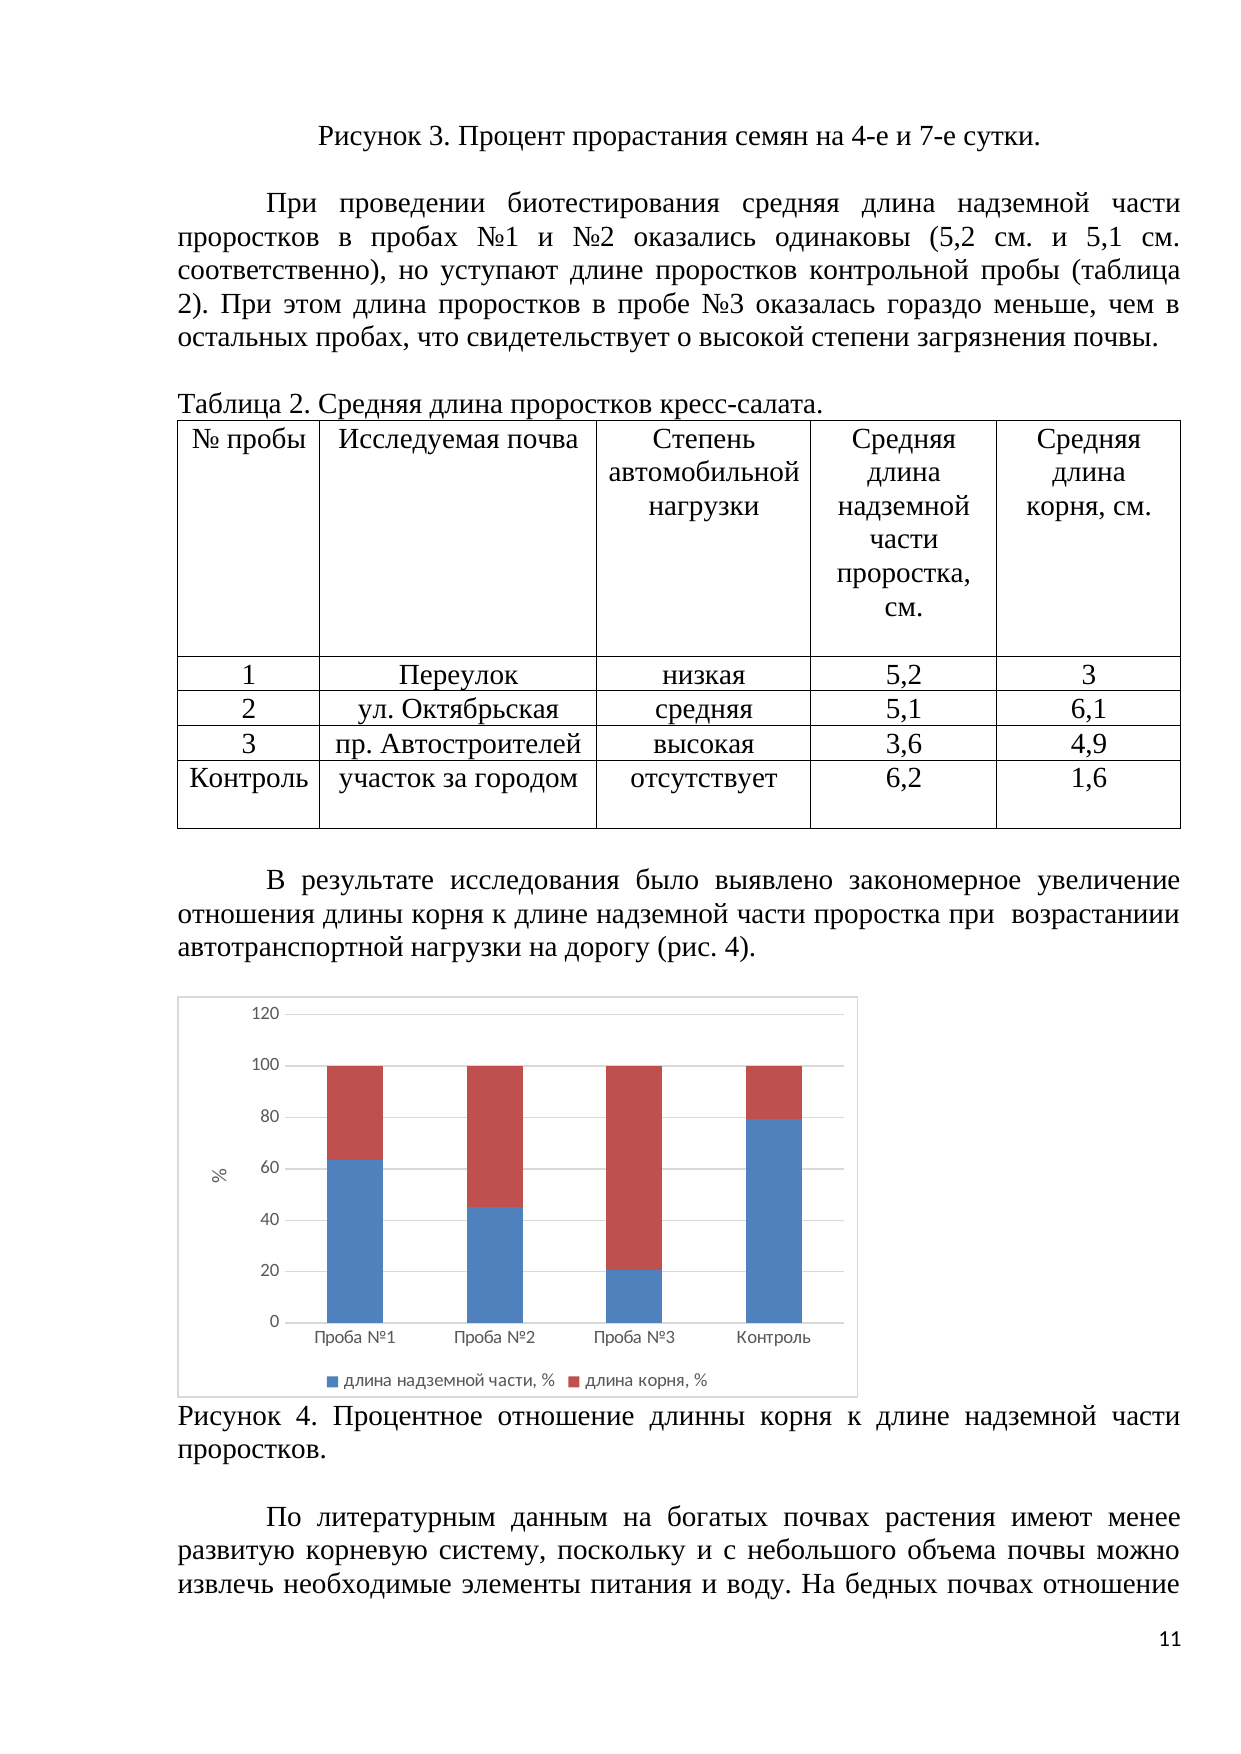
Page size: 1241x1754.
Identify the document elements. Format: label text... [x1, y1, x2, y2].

text В результате исследования было выявлено закономерное увеличение отношения длины корня к длине надземной части проростка при возрастаниии автотранспортной нагрузки на дорогу (рис. 4). [177, 862, 1181, 963]
table_cell 3 [178, 726, 319, 759]
table_cell 1,6 [997, 761, 1180, 828]
text Таблица 2. Средняя длина проростков кресс-салата. [177, 386, 1181, 420]
table_cell Переулок [320, 657, 596, 690]
table_cell пр. Автостроителей [320, 726, 596, 759]
table_cell участок за городом [320, 761, 596, 828]
table_cell средняя [597, 691, 810, 725]
table_cell 3 [997, 657, 1180, 690]
table_cell 5,1 [811, 691, 996, 725]
table_cell Контроль [178, 761, 319, 828]
text Рисунок 4. Процентное отношение длинны корня к длине надземной части проростков. [177, 1398, 1181, 1465]
table_cell ул. Октябрьская [320, 691, 596, 725]
text При проведении биотестирования средняя длина надземной части проростков в пробах №1 и №2 оказались одинаковы (5,2 см. и 5,1 см. соответственно), но уступают длине проростков контрольной пробы (таблица 2). При этом длина проростков в пробе №3 оказалась гораздо меньше, чем в остальных пробах, что свидетельствует о высокой степени загрязнения почвы. [177, 185, 1181, 353]
table_cell 5,2 [811, 657, 996, 690]
table_header Степень автомобильной нагрузки [597, 421, 810, 656]
table_cell 2 [178, 691, 319, 725]
table_cell высокая [597, 726, 810, 759]
table_cell 1 [178, 657, 319, 690]
table_header Средняя длина корня, см. [997, 421, 1180, 656]
table_header Исследуемая почва [320, 421, 596, 656]
table_cell 6,1 [997, 691, 1180, 725]
table_cell 3,6 [811, 726, 996, 759]
text Рисунок 3. Процент прорастания семян на 4-е и 7-е сутки. [177, 118, 1181, 152]
table_cell низкая [597, 657, 810, 690]
table_cell 6,2 [811, 761, 996, 828]
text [177, 1499, 1181, 1599]
table_header № пробы [178, 421, 319, 656]
table_cell отсутствует [597, 761, 810, 828]
table_header Средняя длина надземной части проростка, см. [811, 421, 996, 656]
table_cell 4,9 [997, 726, 1180, 759]
